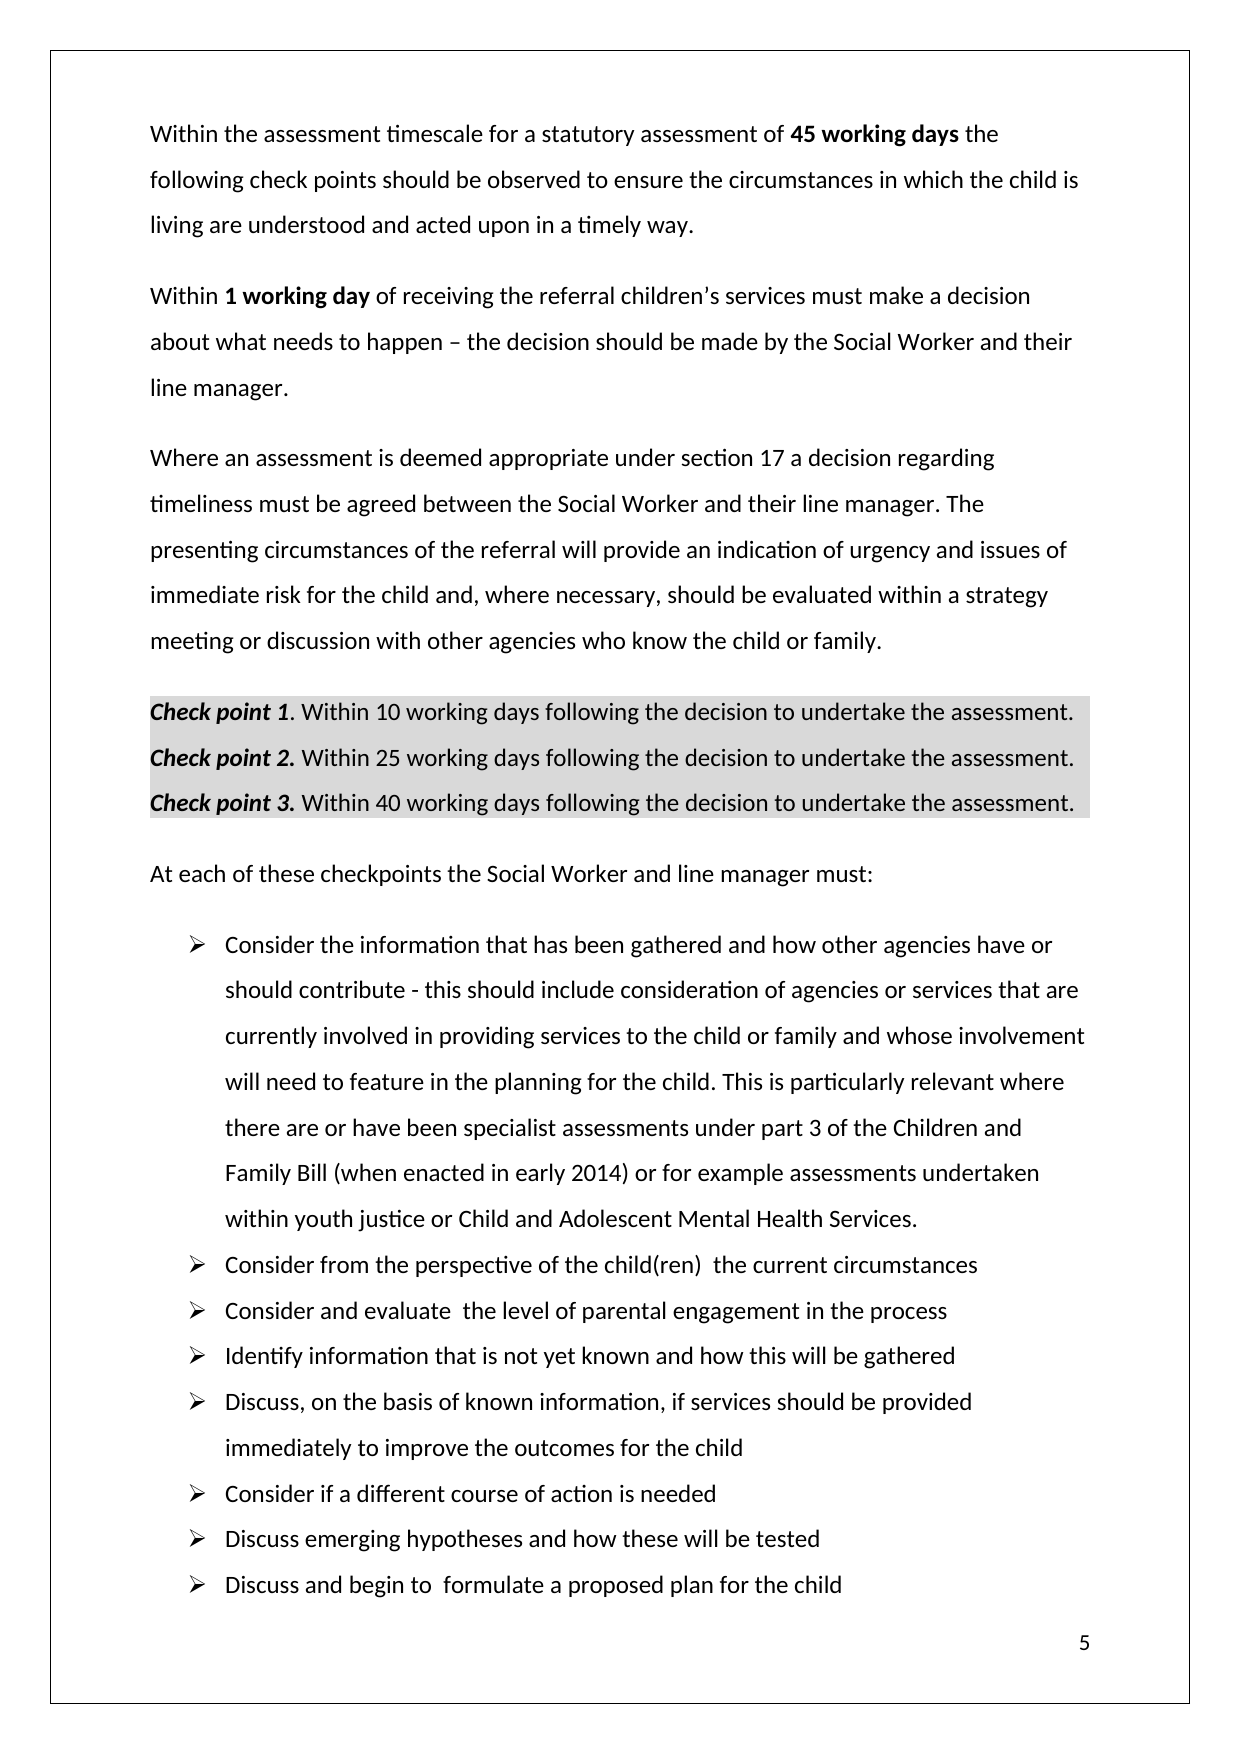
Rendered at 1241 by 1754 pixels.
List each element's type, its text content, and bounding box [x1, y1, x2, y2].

list Consider and evaluate the level of parental engagement in the process [187, 1295, 1090, 1325]
text Within the assessment timescale for a statutory assessment of 45 working days the following check points should be observed to ensure the circumstances in which the child is living are understood and acted upon in a timely way. [150, 118, 1090, 240]
text Check point 2. Within 25 working days following the decision to undertake the assessment. [150, 742, 1090, 772]
text At each of these checkpoints the Social Worker and line manager must: [150, 858, 1090, 889]
list Consider from the perspective of the child(ren) the current circumstances [187, 1249, 1090, 1279]
list Consider the information that has been gathered and how other agencies have or should contribute - this should include consideration of agencies or services that are currently involved in providing services to the child or family and whose involvement will need to feature in the planning for the child. This is particularly relevant where there are or have been specialist assessments under part 3 of the Children and Family Bill (when enacted in early 2014) or for example assessments undertaken within youth justice or Child and Adolescent Mental Health Services. [187, 929, 1090, 1234]
text Check point 3. Within 40 working days following the decision to undertake the assessment. [150, 787, 1090, 818]
list Discuss, on the basis of known information, if services should be provided immediately to improve the outcomes for the child [187, 1386, 1090, 1462]
text Within 1 working day of receiving the referral children’s services must make a decision about what needs to happen – the decision should be made by the Social Worker and their line manager. [150, 280, 1090, 402]
list Identify information that is not yet known and how this will be gathered [187, 1341, 1090, 1371]
text Check point 1. Within 10 working days following the decision to undertake the assessment. [150, 696, 1090, 727]
text Where an assessment is deemed appropriate under section 17 a decision regarding timeliness must be agreed between the Social Worker and their line manager. The presenting circumstances of the referral will provide an indication of urgency and issues of immediate risk for the child and, where necessary, should be evaluated within a strategy meeting or discussion with other agencies who know the child or family. [150, 442, 1090, 656]
list Discuss and begin to formulate a proposed plan for the child [187, 1569, 1090, 1600]
list Consider if a different course of action is needed [187, 1478, 1090, 1508]
list Discuss emerging hypotheses and how these will be tested [187, 1523, 1090, 1554]
